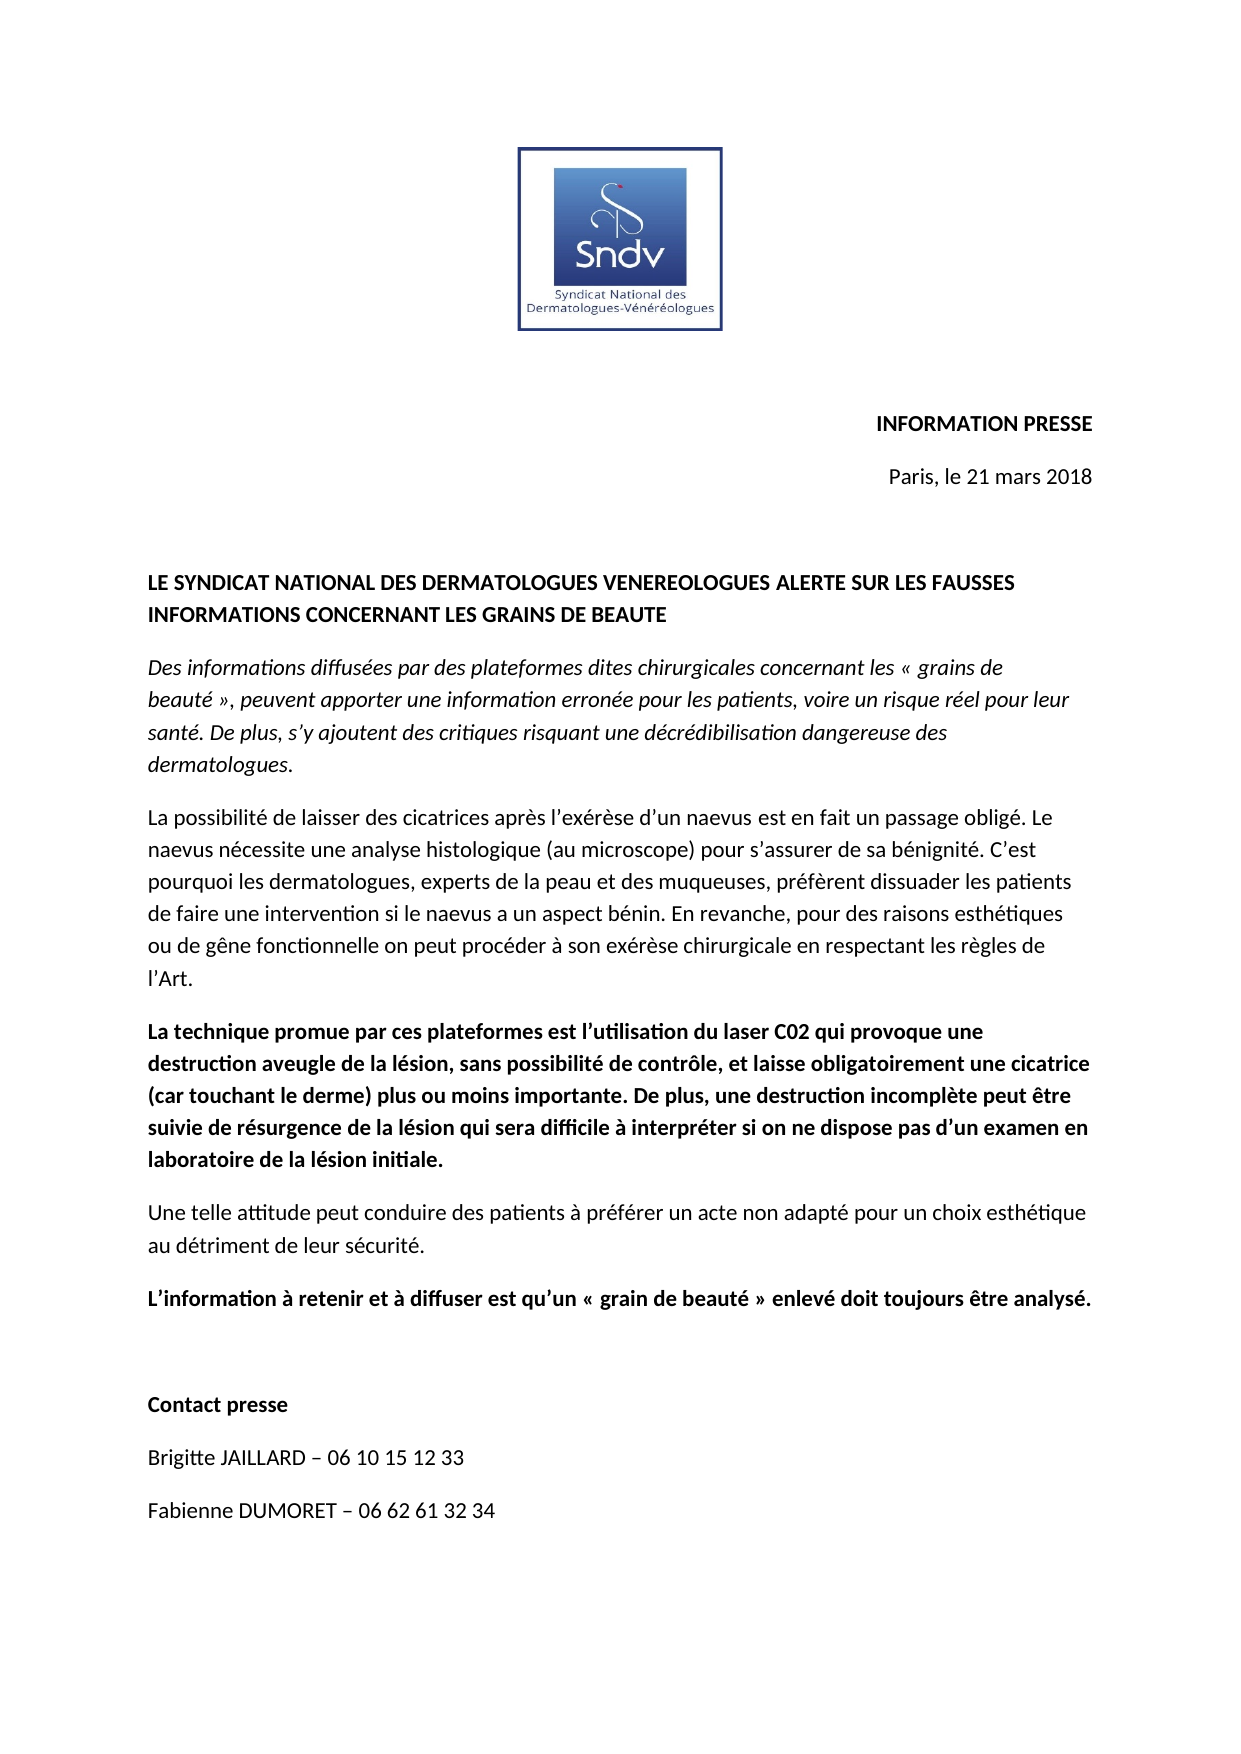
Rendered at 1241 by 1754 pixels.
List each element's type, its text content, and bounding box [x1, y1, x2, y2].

text Des informations diffusées par des plateformes dites chirurgicales concernant les « grains de beauté », peuvent apporter une information erronée pour les patients, voire un risque réel pour leur santé. De plus, s’y ajoutent des critiques risquant une décrédibilisation dangereuse des dermatologues. [148, 653, 1093, 778]
text INFORMATION PRESSE [148, 409, 1093, 437]
text La technique promue par ces plateformes est l’utilisation du laser C02 qui provoque une destruction aveugle de la lésion, sans possibilité de contrôle, et laisse obligatoirement une cicatrice (car touchant le derme) plus ou moins importante. De plus, une destruction incomplète peut être suivie de résurgence de la lésion qui sera difficile à interpréter si on ne dispose pas d’un examen en laboratoire de la lésion initiale. [148, 1017, 1093, 1173]
text LE SYNDICAT NATIONAL DES DERMATOLOGUES VENEREOLOGUES ALERTE SUR LES FAUSSES INFORMATIONS CONCERNANT LES GRAINS DE BEAUTE [148, 568, 1093, 628]
text L’information à retenir et à diffuser est qu’un « grain de beauté » enlevé doit toujours être analysé. [148, 1284, 1093, 1312]
text Contact presse [148, 1390, 1093, 1418]
text La possibilité de laisser des cicatrices après l’exérèse d’un naevus est en fait un passage obligé. Le naevus nécessite une analyse histologique (au microscope) pour s’assurer de sa bénignité. C’est pourquoi les dermatologues, experts de la peau et des muqueuses, préfèrent dissuader les patients de faire une intervention si le naevus a un aspect bénin. En revanche, pour des raisons esthétiques ou de gêne fonctionnelle on peut procéder à son exérèse chirurgicale en respectant les règles de l’Art. [148, 803, 1093, 992]
text Fabienne DUMORET – 06 62 61 32 34 [148, 1496, 1093, 1524]
picture [517, 147, 723, 331]
text Brigitte JAILLARD – 06 10 15 12 33 [148, 1443, 1093, 1471]
text Une telle attitude peut conduire des patients à préférer un acte non adapté pour un choix esthétique au détriment de leur sécurité. [148, 1198, 1093, 1259]
text Paris, le 21 mars 2018 [148, 462, 1093, 490]
